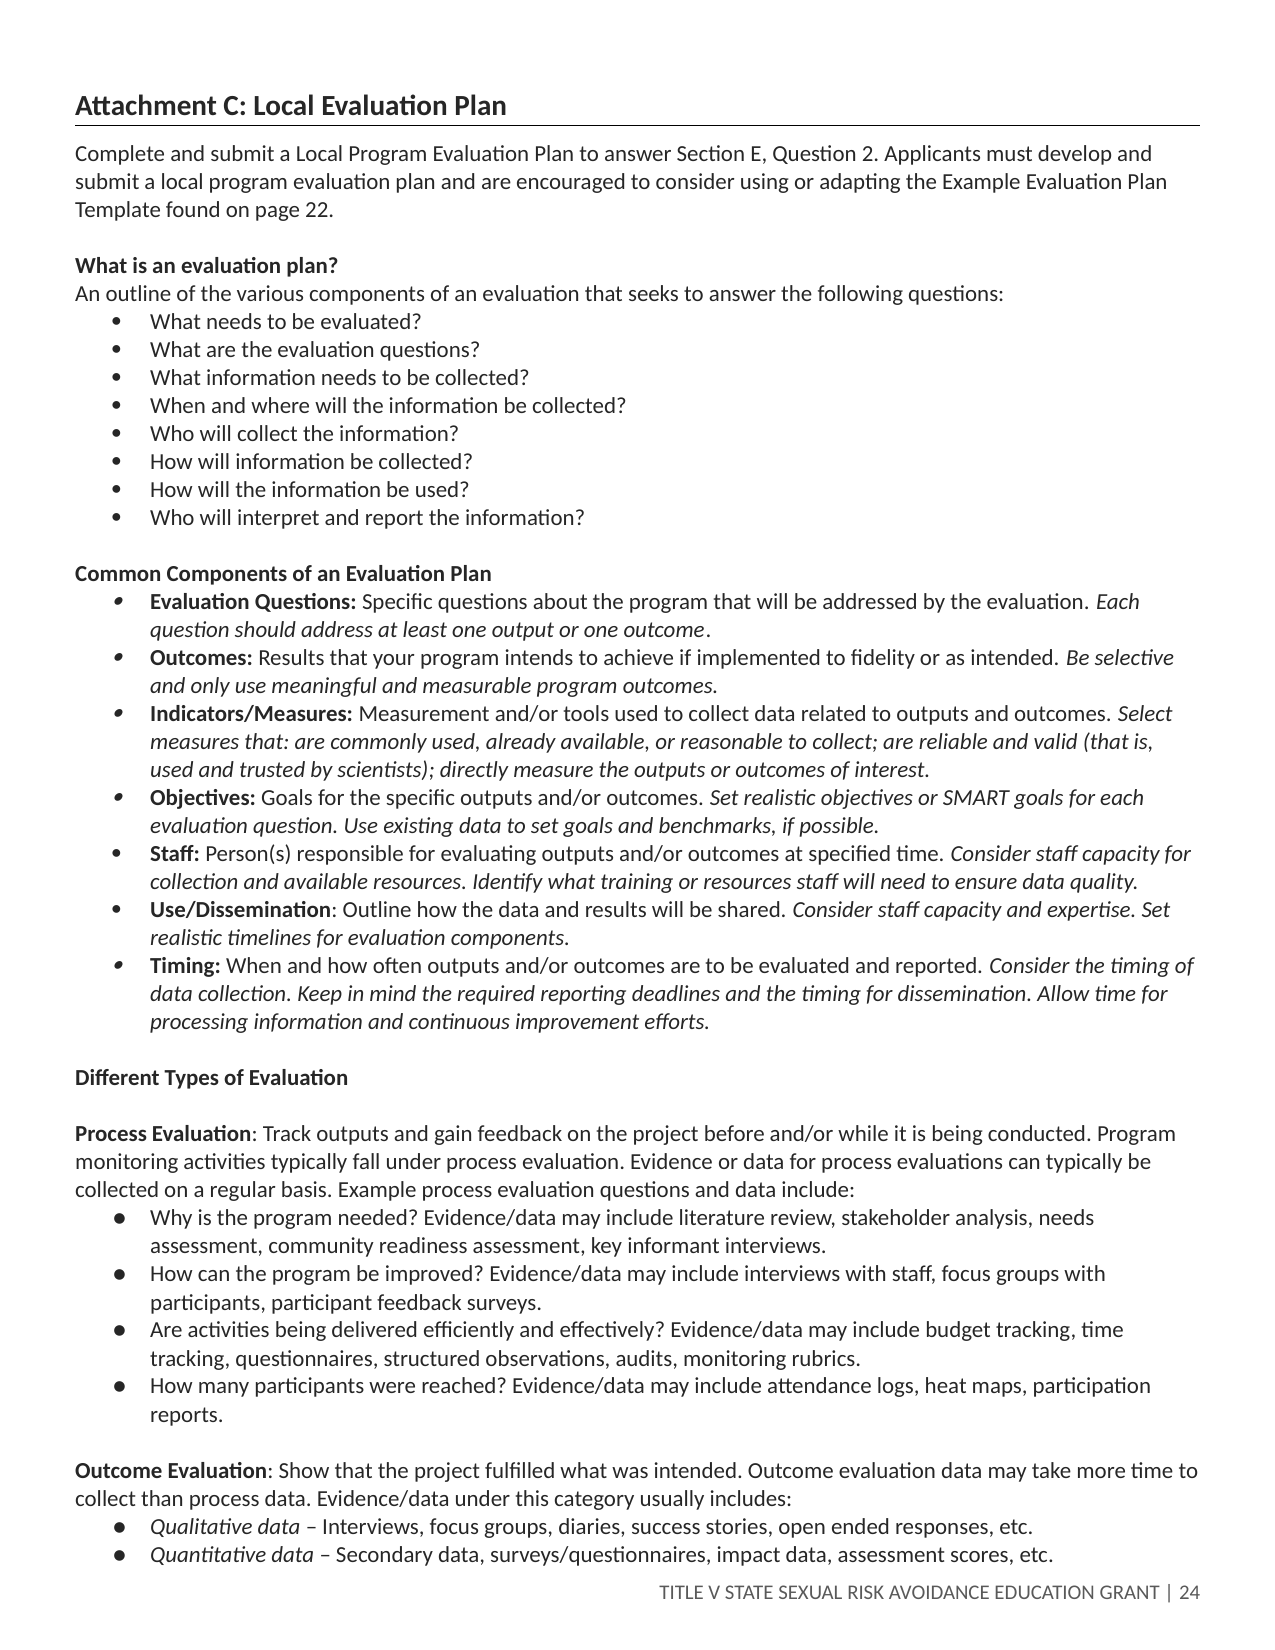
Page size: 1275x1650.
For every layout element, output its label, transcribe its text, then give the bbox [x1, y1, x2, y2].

text What is an evaluation plan? [75, 251, 1200, 279]
list How will information be collected? [112, 447, 1200, 475]
list Are activities being delivered efficiently and effectively? Evidence/data may include budget tracking, time tracking, questionnaires, structured observations, audits, monitoring rubrics. [112, 1316, 1200, 1372]
list Indicators/Measures: Measurement and/or tools used to collect data related to outputs and outcomes. Select measures that: are commonly used, already available, or reasonable to collect; are reliable and valid (that is, used and trusted by scientists); directly measure the outputs or outcomes of interest. [112, 699, 1200, 783]
text Complete and submit a Local Program Evaluation Plan to answer Section E, Question 2. Applicants must develop and submit a local program evaluation plan and are encouraged to consider using or adapting the Example Evaluation Plan Template found on page 22. [75, 139, 1200, 223]
list Evaluation Questions: Specific questions about the program that will be addressed by the evaluation. Each question should address at least one output or one outcome. [112, 587, 1200, 643]
text Common Components of an Evaluation Plan [75, 559, 1200, 587]
subtitle Attachment C: Local Evaluation Plan [75, 87, 1200, 125]
list How many participants were reached? Evidence/data may include attendance logs, heat maps, participation reports. [112, 1372, 1200, 1428]
list How can the program be improved? Evidence/data may include interviews with staff, focus groups with participants, participant feedback surveys. [112, 1259, 1200, 1316]
list Objectives: Goals for the specific outputs and/or outcomes. Set realistic objectives or SMART goals for each evaluation question. Use existing data to set goals and benchmarks, if possible. [112, 783, 1200, 839]
list Who will interpret and report the information? [112, 503, 1200, 531]
list What information needs to be collected? [112, 363, 1200, 391]
list Why is the program needed? Evidence/data may include literature review, stakeholder analysis, needs assessment, community readiness assessment, key informant interviews. [112, 1203, 1200, 1259]
list How will the information be used? [112, 475, 1200, 503]
list Quantitative data – Secondary data, surveys/questionnaires, impact data, assessment scores, etc. [112, 1540, 1200, 1568]
list What are the evaluation questions? [112, 335, 1200, 363]
list Qualitative data – Interviews, focus groups, diaries, success stories, open ended responses, etc. [112, 1512, 1200, 1540]
list Who will collect the information? [112, 419, 1200, 447]
list Use/Dissemination: Outline how the data and results will be shared. Consider staff capacity and expertise. Set realistic timelines for evaluation components. [112, 895, 1200, 951]
list Outcomes: Results that your program intends to achieve if implemented to fidelity or as intended. Be selective and only use meaningful and measurable program outcomes. [112, 643, 1200, 699]
list Timing: When and how often outputs and/or outcomes are to be evaluated and reported. Consider the timing of data collection. Keep in mind the required reporting deadlines and the timing for dissemination. Allow time for processing information and continuous improvement efforts. [112, 951, 1200, 1035]
text Outcome Evaluation: Show that the project fulfilled what was intended. Outcome evaluation data may take more time to collect than process data. Evidence/data under this category usually includes: [75, 1456, 1200, 1512]
text An outline of the various components of an evaluation that seeks to answer the following questions: [75, 279, 1200, 307]
text Process Evaluation: Track outputs and gain feedback on the project before and/or while it is being conducted. Program monitoring activities typically fall under process evaluation. Evidence or data for process evaluations can typically be collected on a regular basis. Example process evaluation questions and data include: [75, 1119, 1200, 1203]
list What needs to be evaluated? [112, 307, 1200, 335]
text Different Types of Evaluation [75, 1063, 1200, 1091]
list Staff: Person(s) responsible for evaluating outputs and/or outcomes at specified time. Consider staff capacity for collection and available resources. Identify what training or resources staff will need to ensure data quality. [112, 839, 1200, 895]
list When and where will the information be collected? [112, 391, 1200, 419]
